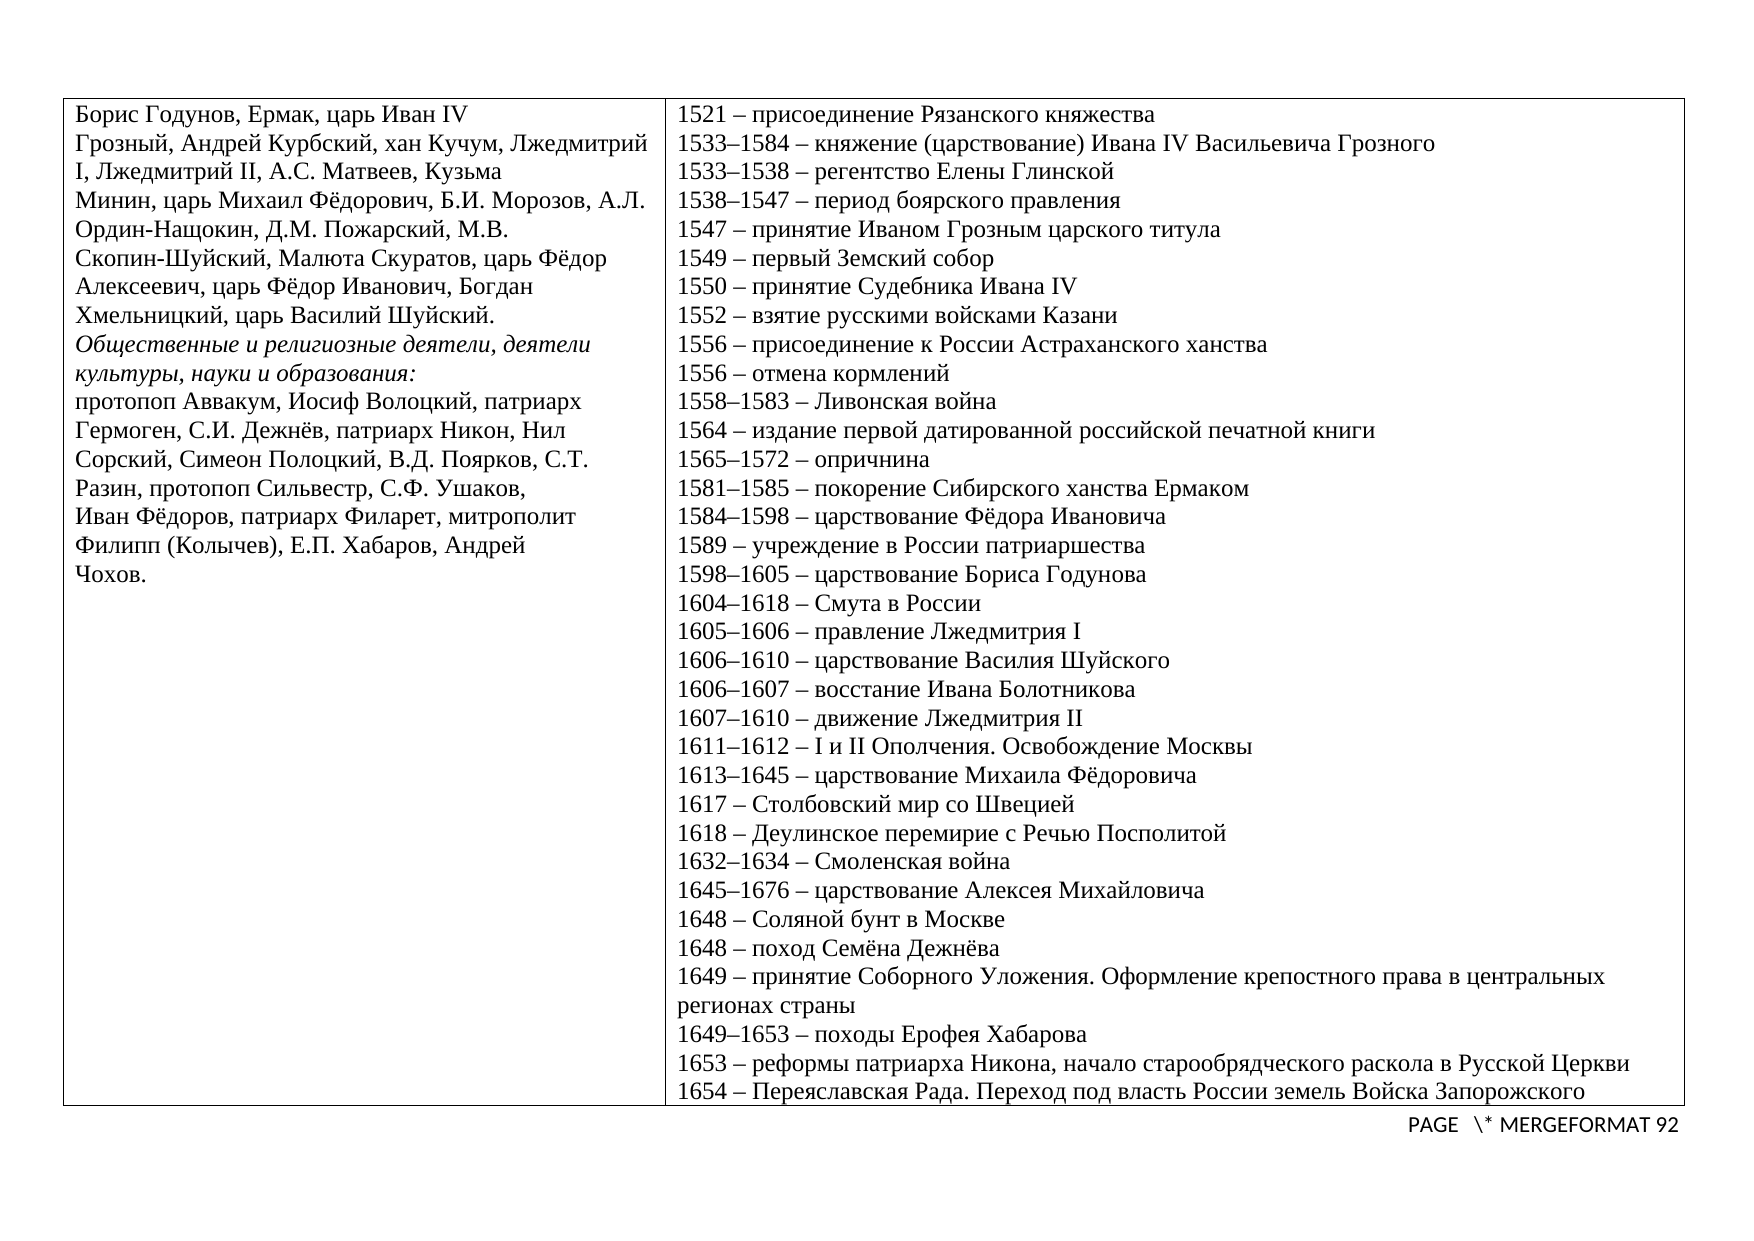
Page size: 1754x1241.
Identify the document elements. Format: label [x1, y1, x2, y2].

table_cell [666, 99, 1684, 1105]
table_cell [64, 99, 665, 1105]
